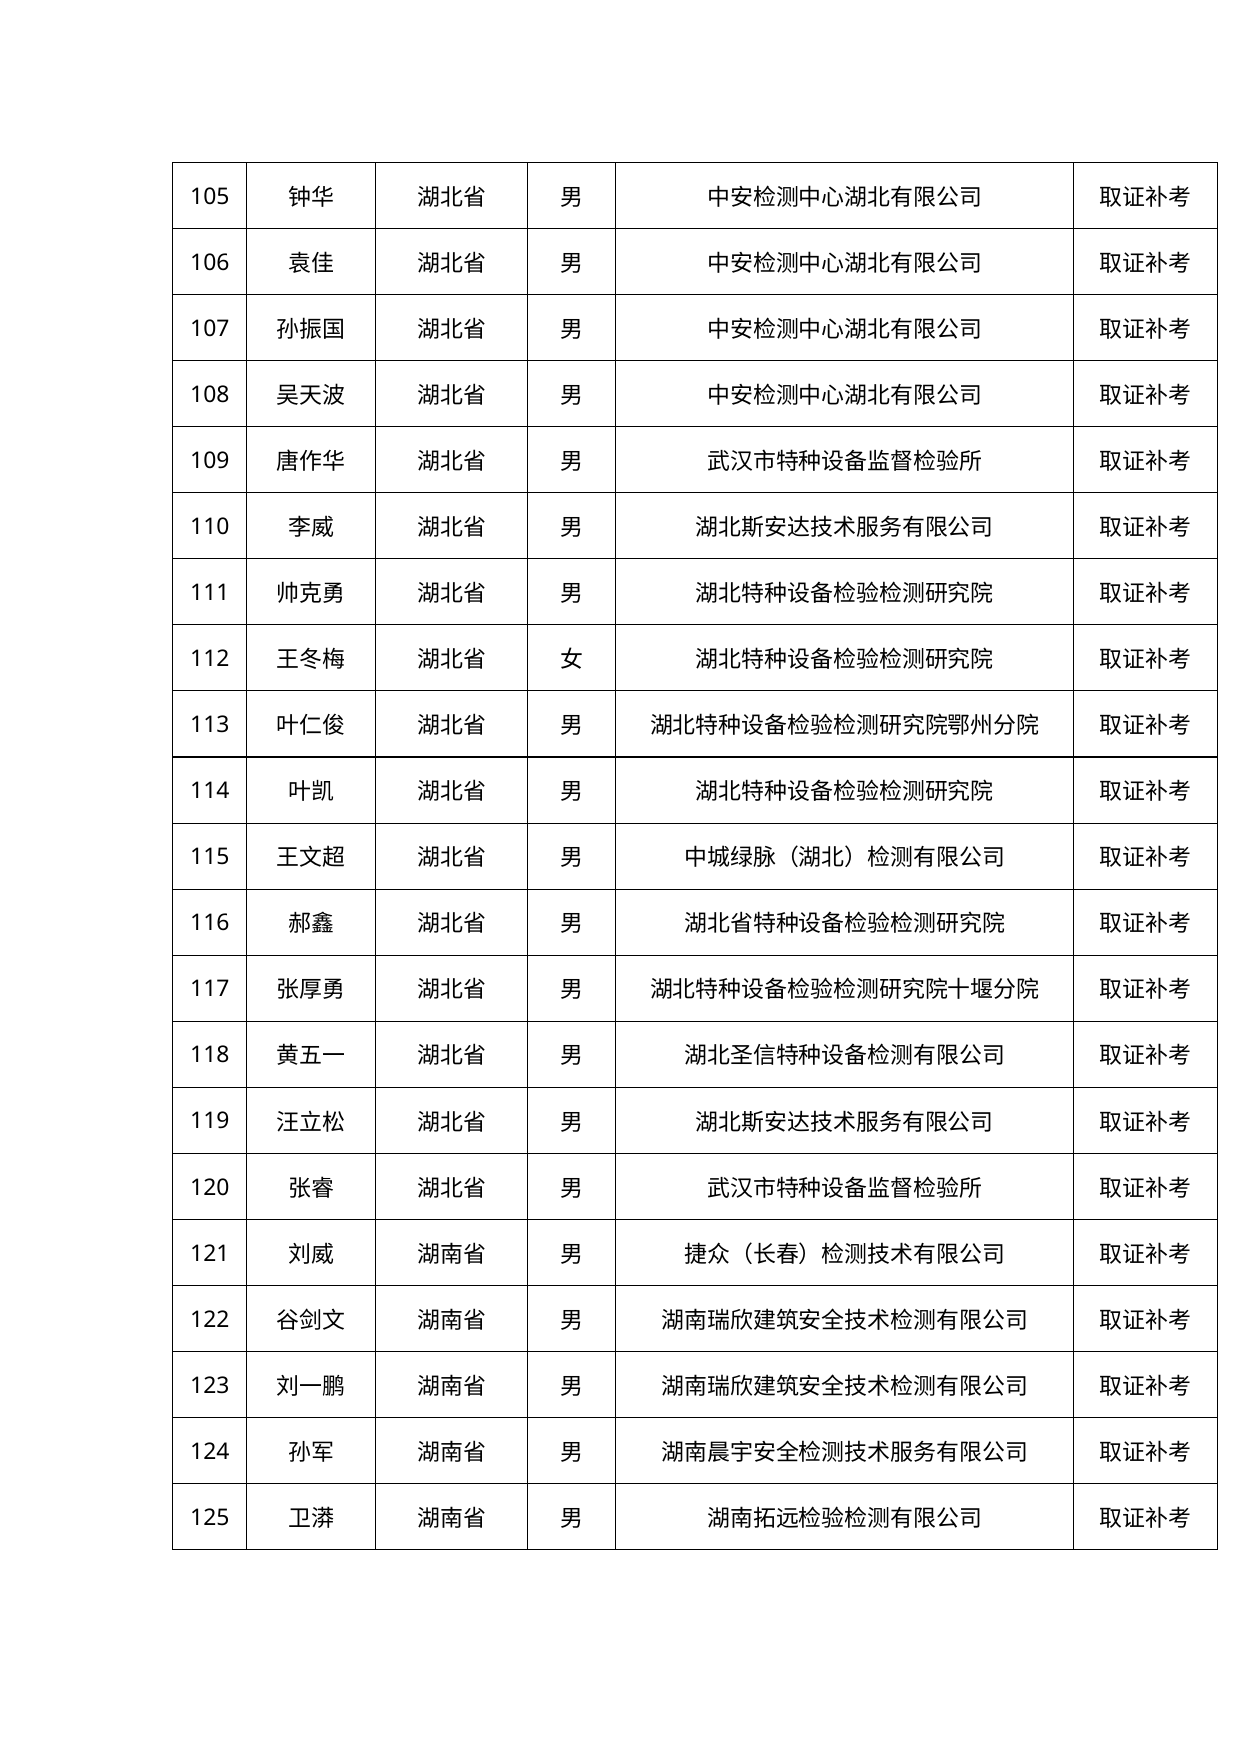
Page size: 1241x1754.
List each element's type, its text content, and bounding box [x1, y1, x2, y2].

table_cell 叶凯 [247, 758, 375, 822]
table_cell 女 [528, 625, 615, 690]
table_cell 湖南拓远检验检测有限公司 [616, 1484, 1073, 1549]
table_cell 男 [528, 427, 615, 492]
table_cell 袁佳 [247, 229, 375, 294]
table_cell 湖北特种设备检验检测研究院鄂州分院 [616, 691, 1073, 756]
table_cell 取证补考 [1074, 427, 1217, 492]
table_cell 124 [173, 1418, 246, 1483]
table_cell 中安检测中心湖北有限公司 [616, 229, 1073, 294]
table_cell 男 [528, 1022, 615, 1087]
table_cell 湖北特种设备检验检测研究院 [616, 625, 1073, 690]
table_cell 取证补考 [1074, 758, 1217, 822]
table_cell 取证补考 [1074, 1220, 1217, 1285]
table_cell 卫漭 [247, 1484, 375, 1549]
table_cell 取证补考 [1074, 163, 1217, 228]
table_cell 黄五一 [247, 1022, 375, 1087]
table_cell 中城绿脉（湖北）检测有限公司 [616, 824, 1073, 888]
table_cell 取证补考 [1074, 691, 1217, 756]
table_cell 122 [173, 1286, 246, 1351]
table_cell 取证补考 [1074, 1286, 1217, 1351]
table_cell 男 [528, 956, 615, 1021]
table_cell 取证补考 [1074, 229, 1217, 294]
table_cell 谷剑文 [247, 1286, 375, 1351]
table_cell 男 [528, 1220, 615, 1285]
table_cell 孙军 [247, 1418, 375, 1483]
table_cell 105 [173, 163, 246, 228]
table_cell 李威 [247, 493, 375, 558]
table_cell 唐作华 [247, 427, 375, 492]
table_cell 中安检测中心湖北有限公司 [616, 295, 1073, 360]
table_cell 湖南瑞欣建筑安全技术检测有限公司 [616, 1286, 1073, 1351]
table_cell 捷众（长春）检测技术有限公司 [616, 1220, 1073, 1285]
table_cell 取证补考 [1074, 1088, 1217, 1153]
table_cell 中安检测中心湖北有限公司 [616, 163, 1073, 228]
table_cell 湖北省特种设备检验检测研究院 [616, 890, 1073, 954]
table_cell 取证补考 [1074, 361, 1217, 426]
table_cell 112 [173, 625, 246, 690]
table_cell 取证补考 [1074, 295, 1217, 360]
table_cell 湖北省 [376, 625, 527, 690]
table_cell 118 [173, 1022, 246, 1087]
table_cell 武汉市特种设备监督检验所 [616, 427, 1073, 492]
table_cell 郝鑫 [247, 890, 375, 954]
table_cell 叶仁俊 [247, 691, 375, 756]
table_cell 男 [528, 1286, 615, 1351]
table_cell 湖北省 [376, 493, 527, 558]
table_cell 湖南晨宇安全检测技术服务有限公司 [616, 1418, 1073, 1483]
table_cell 110 [173, 493, 246, 558]
table_cell 刘一鹏 [247, 1352, 375, 1417]
table_cell 湖南省 [376, 1484, 527, 1549]
table_cell 张厚勇 [247, 956, 375, 1021]
table_cell 刘威 [247, 1220, 375, 1285]
table_cell 湖北圣信特种设备检测有限公司 [616, 1022, 1073, 1087]
table_cell 湖南瑞欣建筑安全技术检测有限公司 [616, 1352, 1073, 1417]
table_cell 男 [528, 1418, 615, 1483]
table_cell 吴天波 [247, 361, 375, 426]
table_cell 湖北省 [376, 1022, 527, 1087]
table_cell 湖北省 [376, 758, 527, 822]
table_cell 男 [528, 1484, 615, 1549]
table_cell 125 [173, 1484, 246, 1549]
table_cell 湖北省 [376, 824, 527, 888]
table_cell 111 [173, 559, 246, 624]
table_cell 湖北省 [376, 229, 527, 294]
table_cell 中安检测中心湖北有限公司 [616, 361, 1073, 426]
table_cell 帅克勇 [247, 559, 375, 624]
table_cell 男 [528, 163, 615, 228]
table_cell 108 [173, 361, 246, 426]
table_cell 湖北省 [376, 559, 527, 624]
table_cell 119 [173, 1088, 246, 1153]
table_cell 106 [173, 229, 246, 294]
table_cell 121 [173, 1220, 246, 1285]
table_cell 男 [528, 1154, 615, 1219]
table_cell 取证补考 [1074, 1418, 1217, 1483]
table_cell 男 [528, 493, 615, 558]
table_cell 113 [173, 691, 246, 756]
table_cell 湖北省 [376, 890, 527, 954]
table_cell 湖北省 [376, 295, 527, 360]
table_cell 男 [528, 229, 615, 294]
table_cell 116 [173, 890, 246, 954]
table_cell 114 [173, 758, 246, 822]
table_cell 取证补考 [1074, 890, 1217, 954]
table_cell 湖南省 [376, 1286, 527, 1351]
table_cell 取证补考 [1074, 1484, 1217, 1549]
table_cell 男 [528, 361, 615, 426]
table_cell 湖北省 [376, 956, 527, 1021]
table_cell 107 [173, 295, 246, 360]
table_cell 117 [173, 956, 246, 1021]
table_cell 115 [173, 824, 246, 888]
table_cell 男 [528, 890, 615, 954]
table_cell 王文超 [247, 824, 375, 888]
table_cell 男 [528, 758, 615, 822]
table_cell 取证补考 [1074, 824, 1217, 888]
table_cell 湖北省 [376, 1154, 527, 1219]
table_cell 男 [528, 559, 615, 624]
table_cell 湖北省 [376, 163, 527, 228]
table_cell 湖北省 [376, 361, 527, 426]
table_cell 湖北特种设备检验检测研究院 [616, 758, 1073, 822]
table_cell 取证补考 [1074, 493, 1217, 558]
table_cell 湖北省 [376, 691, 527, 756]
table_cell 湖北特种设备检验检测研究院 [616, 559, 1073, 624]
table_cell 钟华 [247, 163, 375, 228]
table_cell 湖南省 [376, 1352, 527, 1417]
table_cell 男 [528, 295, 615, 360]
table_cell 王冬梅 [247, 625, 375, 690]
table_cell 湖北斯安达技术服务有限公司 [616, 493, 1073, 558]
table_cell 湖南省 [376, 1418, 527, 1483]
table_cell 109 [173, 427, 246, 492]
table_cell 取证补考 [1074, 559, 1217, 624]
table_cell 湖北特种设备检验检测研究院十堰分院 [616, 956, 1073, 1021]
table_cell 120 [173, 1154, 246, 1219]
table_cell 张睿 [247, 1154, 375, 1219]
table_cell 取证补考 [1074, 956, 1217, 1021]
table_cell 武汉市特种设备监督检验所 [616, 1154, 1073, 1219]
table_cell 湖北省 [376, 1088, 527, 1153]
table_cell 汪立松 [247, 1088, 375, 1153]
table_cell 湖北斯安达技术服务有限公司 [616, 1088, 1073, 1153]
table_cell 取证补考 [1074, 1352, 1217, 1417]
table_cell 湖南省 [376, 1220, 527, 1285]
table_cell 123 [173, 1352, 246, 1417]
table_cell 男 [528, 824, 615, 888]
table_cell 男 [528, 691, 615, 756]
table_cell 湖北省 [376, 427, 527, 492]
table_cell 取证补考 [1074, 1154, 1217, 1219]
table_cell 男 [528, 1352, 615, 1417]
table_cell 男 [528, 1088, 615, 1153]
table_cell 取证补考 [1074, 1022, 1217, 1087]
table_cell 孙振国 [247, 295, 375, 360]
table_cell 取证补考 [1074, 625, 1217, 690]
